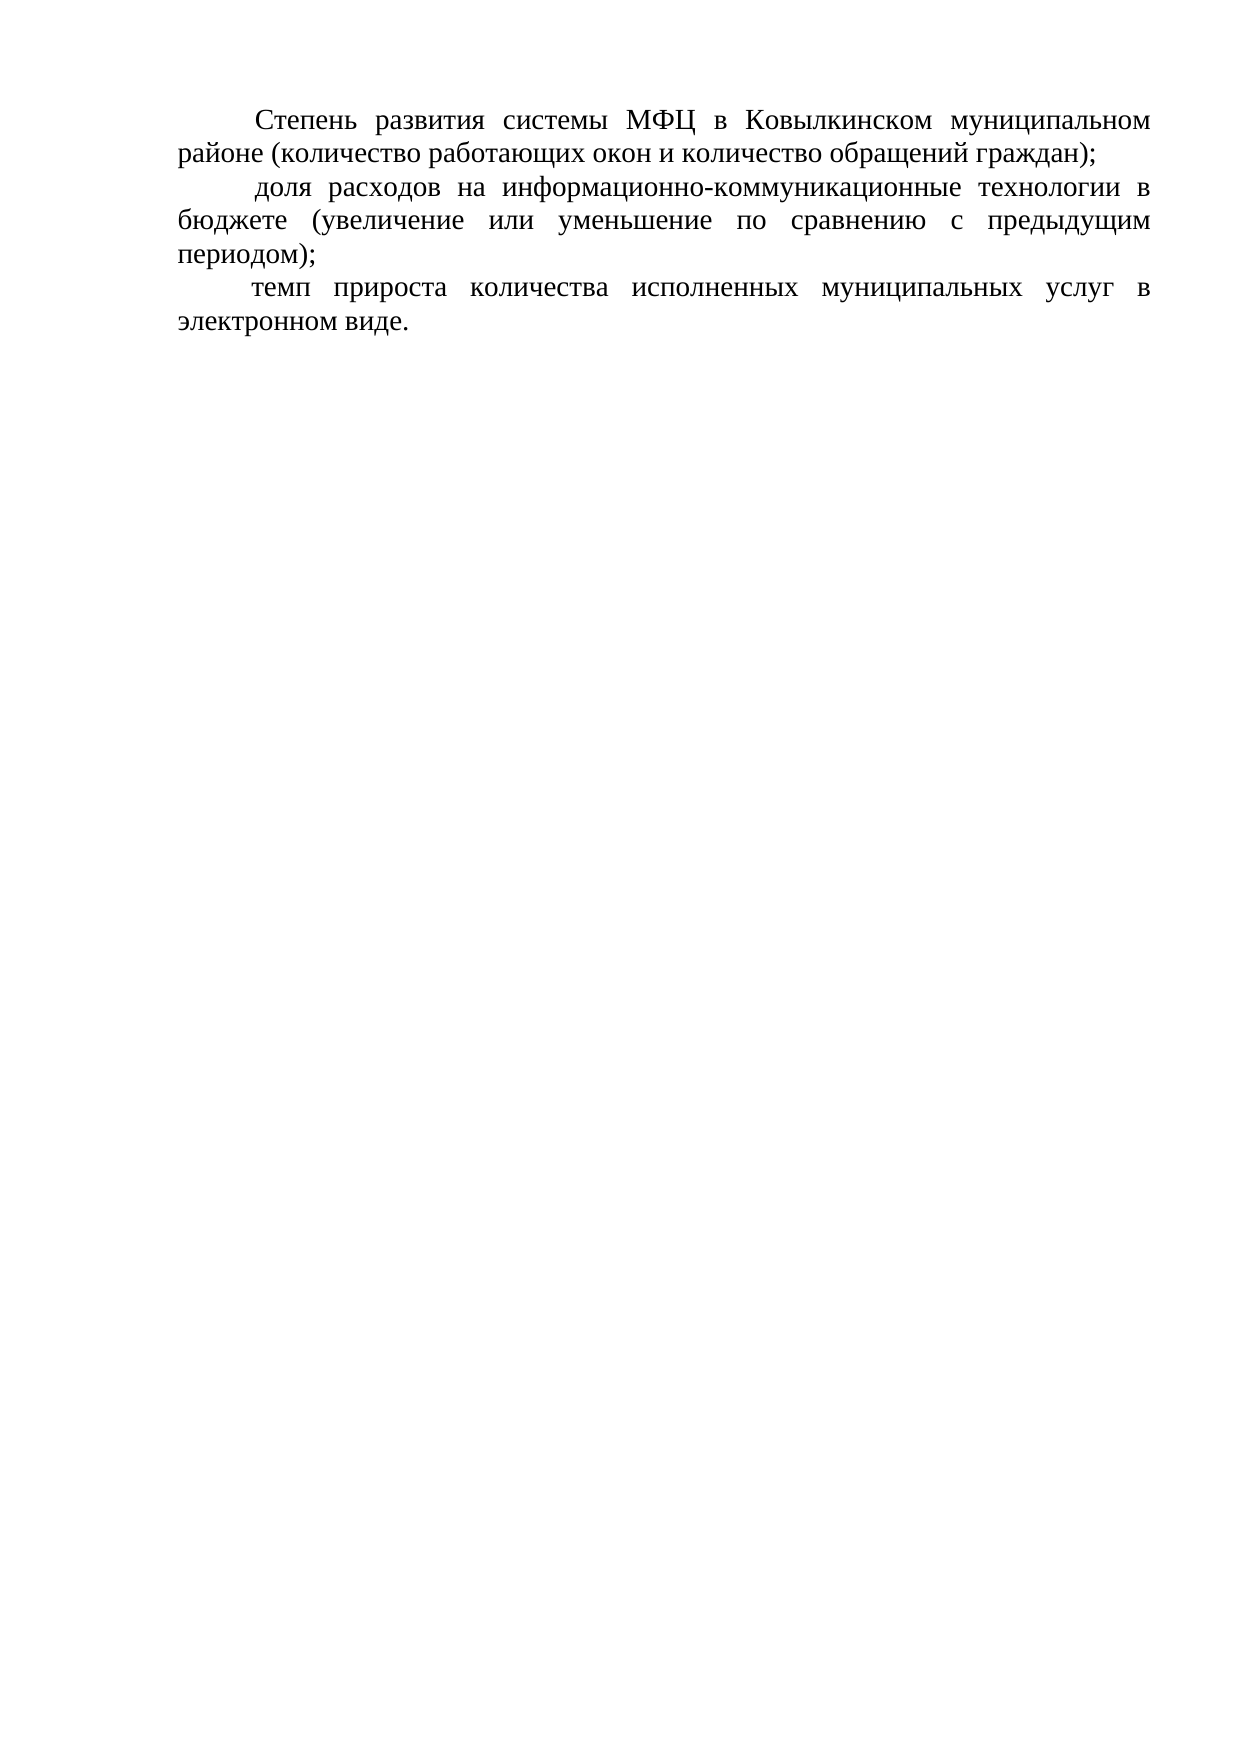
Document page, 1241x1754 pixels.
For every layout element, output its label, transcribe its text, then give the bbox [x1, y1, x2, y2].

text Степень развития системы МФЦ в Ковылкинском муниципальном районе (количество работающих окон и количество обращений граждан); [177, 102, 1152, 169]
text доля расходов на информационно-коммуникационные технологии в бюджете (увеличение или уменьшение по сравнению с предыдущим периодом); [177, 169, 1152, 269]
text темп прироста количества исполненных муниципальных услуг в электронном виде. [177, 269, 1152, 337]
